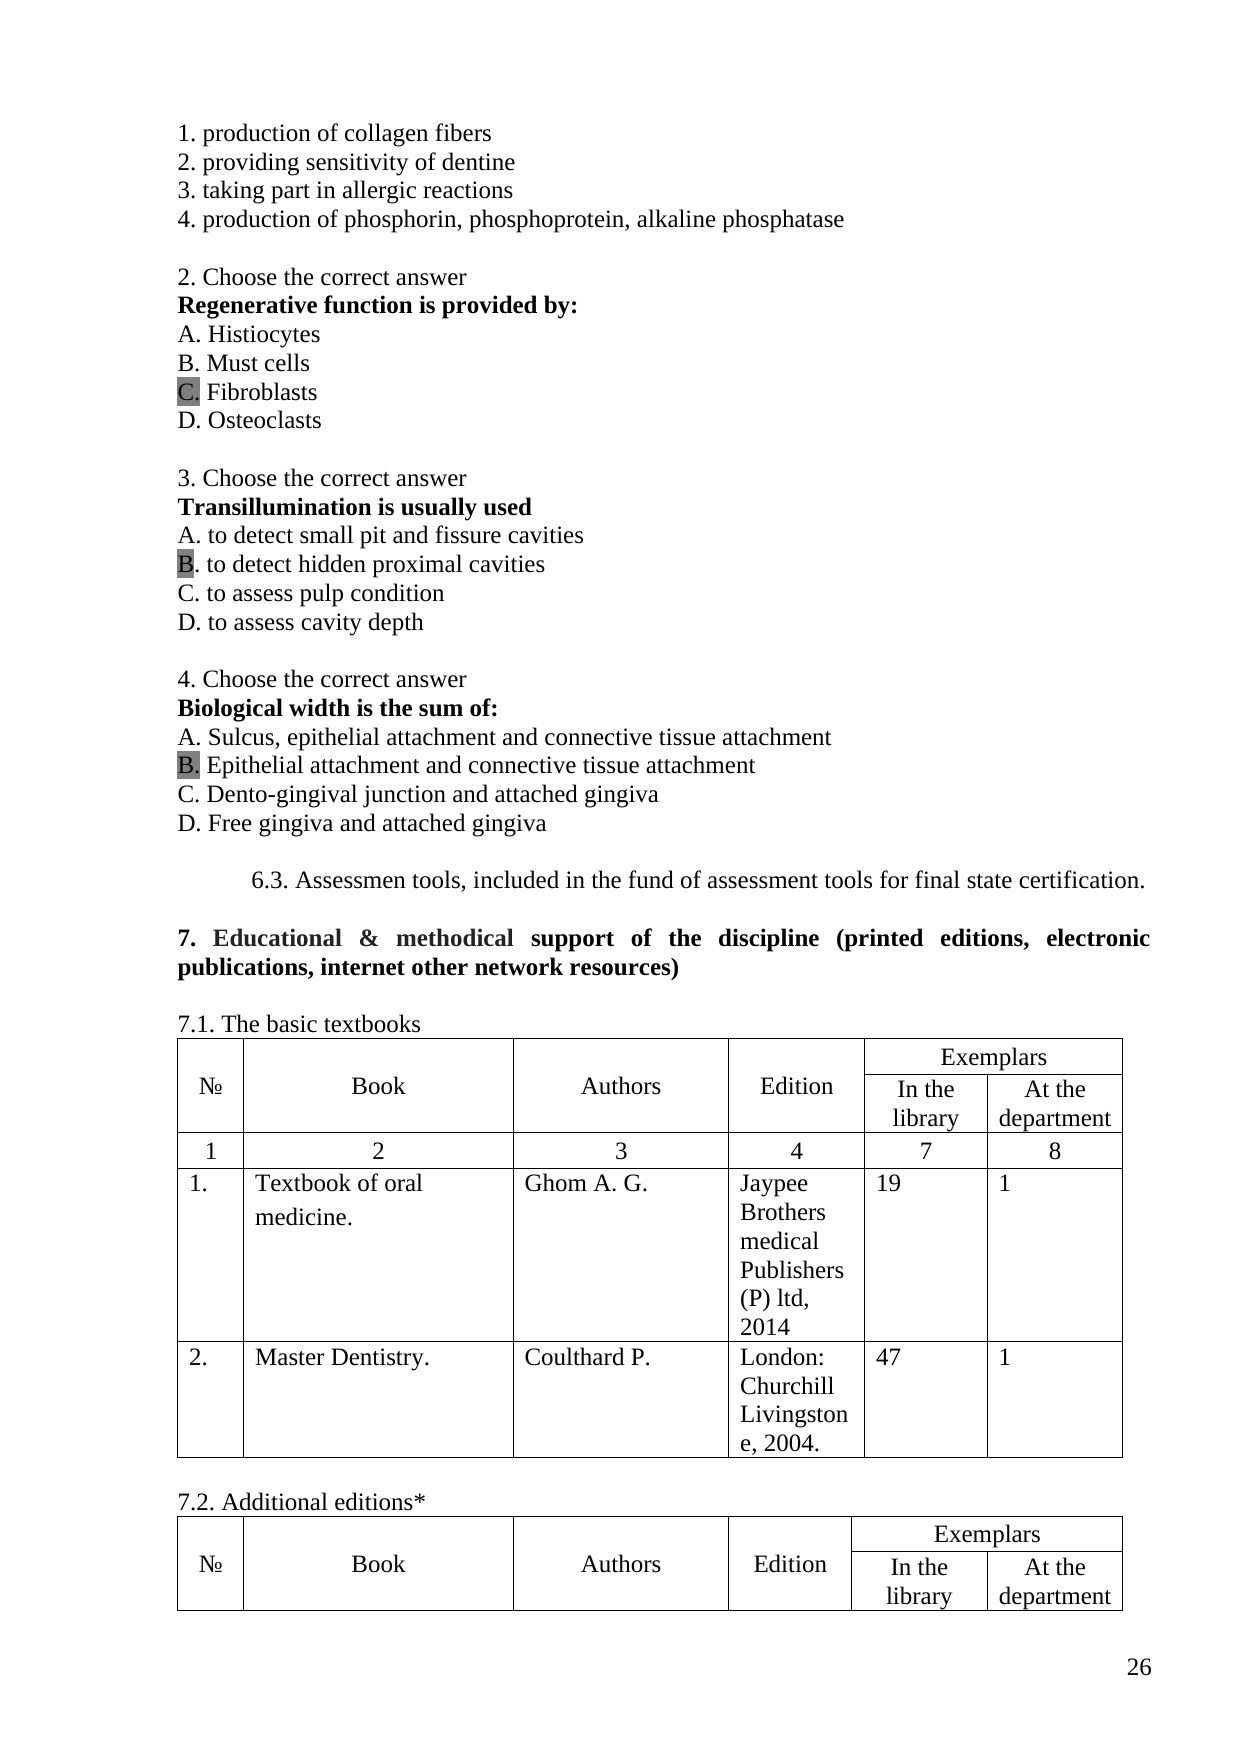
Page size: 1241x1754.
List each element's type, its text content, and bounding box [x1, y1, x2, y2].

text Transillumination is usually used [177, 492, 1152, 521]
table_header Exemplars [852, 1517, 1122, 1551]
table_header Authors [514, 1517, 728, 1609]
table_cell Master Dentistry. [244, 1342, 513, 1457]
text 3. taking part in allergic reactions [177, 176, 1152, 204]
table_cell London: Churchill Livingstone, 2004. [729, 1342, 864, 1457]
text 6.3. Assessmen tools, included in the fund of assessment tools for final state certification. [177, 866, 1152, 894]
table_cell Ghom A. G. [514, 1169, 728, 1341]
table_header Exemplars [865, 1039, 1122, 1073]
text C. Dento-gingival junction and attached gingiva [177, 779, 1152, 808]
text C. to assess pulp condition [177, 578, 1152, 607]
table_cell 47 [865, 1342, 987, 1457]
table_header Authors [514, 1039, 728, 1132]
table_header № [178, 1517, 243, 1609]
text D. Free gingiva and attached gingiva [177, 808, 1152, 837]
text B. to detect hidden proximal cavities [194, 549, 1152, 578]
text A. Histiocytes [177, 319, 1152, 348]
table_cell 1 [988, 1169, 1122, 1341]
table_header Book [244, 1039, 513, 1132]
table_cell Textbook of oral medicine. [244, 1169, 513, 1341]
table_cell In the library [852, 1552, 987, 1609]
text 4. Choose the correct answer [177, 664, 1152, 693]
table_cell 1 [988, 1342, 1122, 1457]
text 1. production of collagen fibers [177, 118, 1152, 147]
text Biological width is the sum of: [177, 693, 1152, 722]
table_cell 3 [514, 1133, 728, 1167]
text 2. Choose the correct answer [177, 262, 1152, 291]
table_cell 8 [988, 1133, 1122, 1167]
table_header № [178, 1039, 243, 1132]
table_cell [178, 1169, 243, 1341]
text Regenerative function is provided by: [177, 291, 1152, 319]
table_header Book [244, 1517, 513, 1609]
text A. Sulcus, epithelial attachment and connective tissue attachment [177, 722, 1152, 751]
text 2. providing sensitivity of dentine [177, 147, 1152, 176]
table_cell Coulthard P. [514, 1342, 728, 1457]
text 7. Educational & methodical support of the discipline (printed editions, electronic publications, internet other network resources) [177, 923, 1152, 981]
table_cell 19 [865, 1169, 987, 1341]
text 3. Choose the correct answer [177, 463, 1152, 492]
text 7.1. The basic textbooks [177, 1009, 1152, 1038]
text 7.2. Additional editions* [177, 1487, 1152, 1516]
text B. Must cells [177, 348, 1152, 377]
table_cell In the library [865, 1075, 987, 1132]
text 4. production of phosphorin, phosphoprotein, alkaline phosphatase [177, 204, 1152, 233]
text B. Epithelial attachment and connective tissue attachment [200, 751, 1152, 779]
table_cell 1 [178, 1133, 243, 1167]
table_header Edition [729, 1517, 851, 1609]
text D. to assess cavity depth [177, 607, 1152, 636]
table_header Edition [729, 1039, 864, 1132]
text C. Fibroblasts [200, 377, 1152, 406]
text D. Osteoclasts [177, 406, 1152, 434]
table_cell [178, 1342, 243, 1457]
table_cell 2 [244, 1133, 513, 1167]
table_cell At the department [988, 1075, 1122, 1132]
table_cell 4 [729, 1133, 864, 1167]
text A. to detect small pit and fissure cavities [177, 521, 1152, 549]
table_cell Jaypee Brothers medical Publishers (P) ltd, 2014 [729, 1169, 864, 1341]
table_cell At the department [988, 1552, 1122, 1609]
table_cell 7 [865, 1133, 987, 1167]
